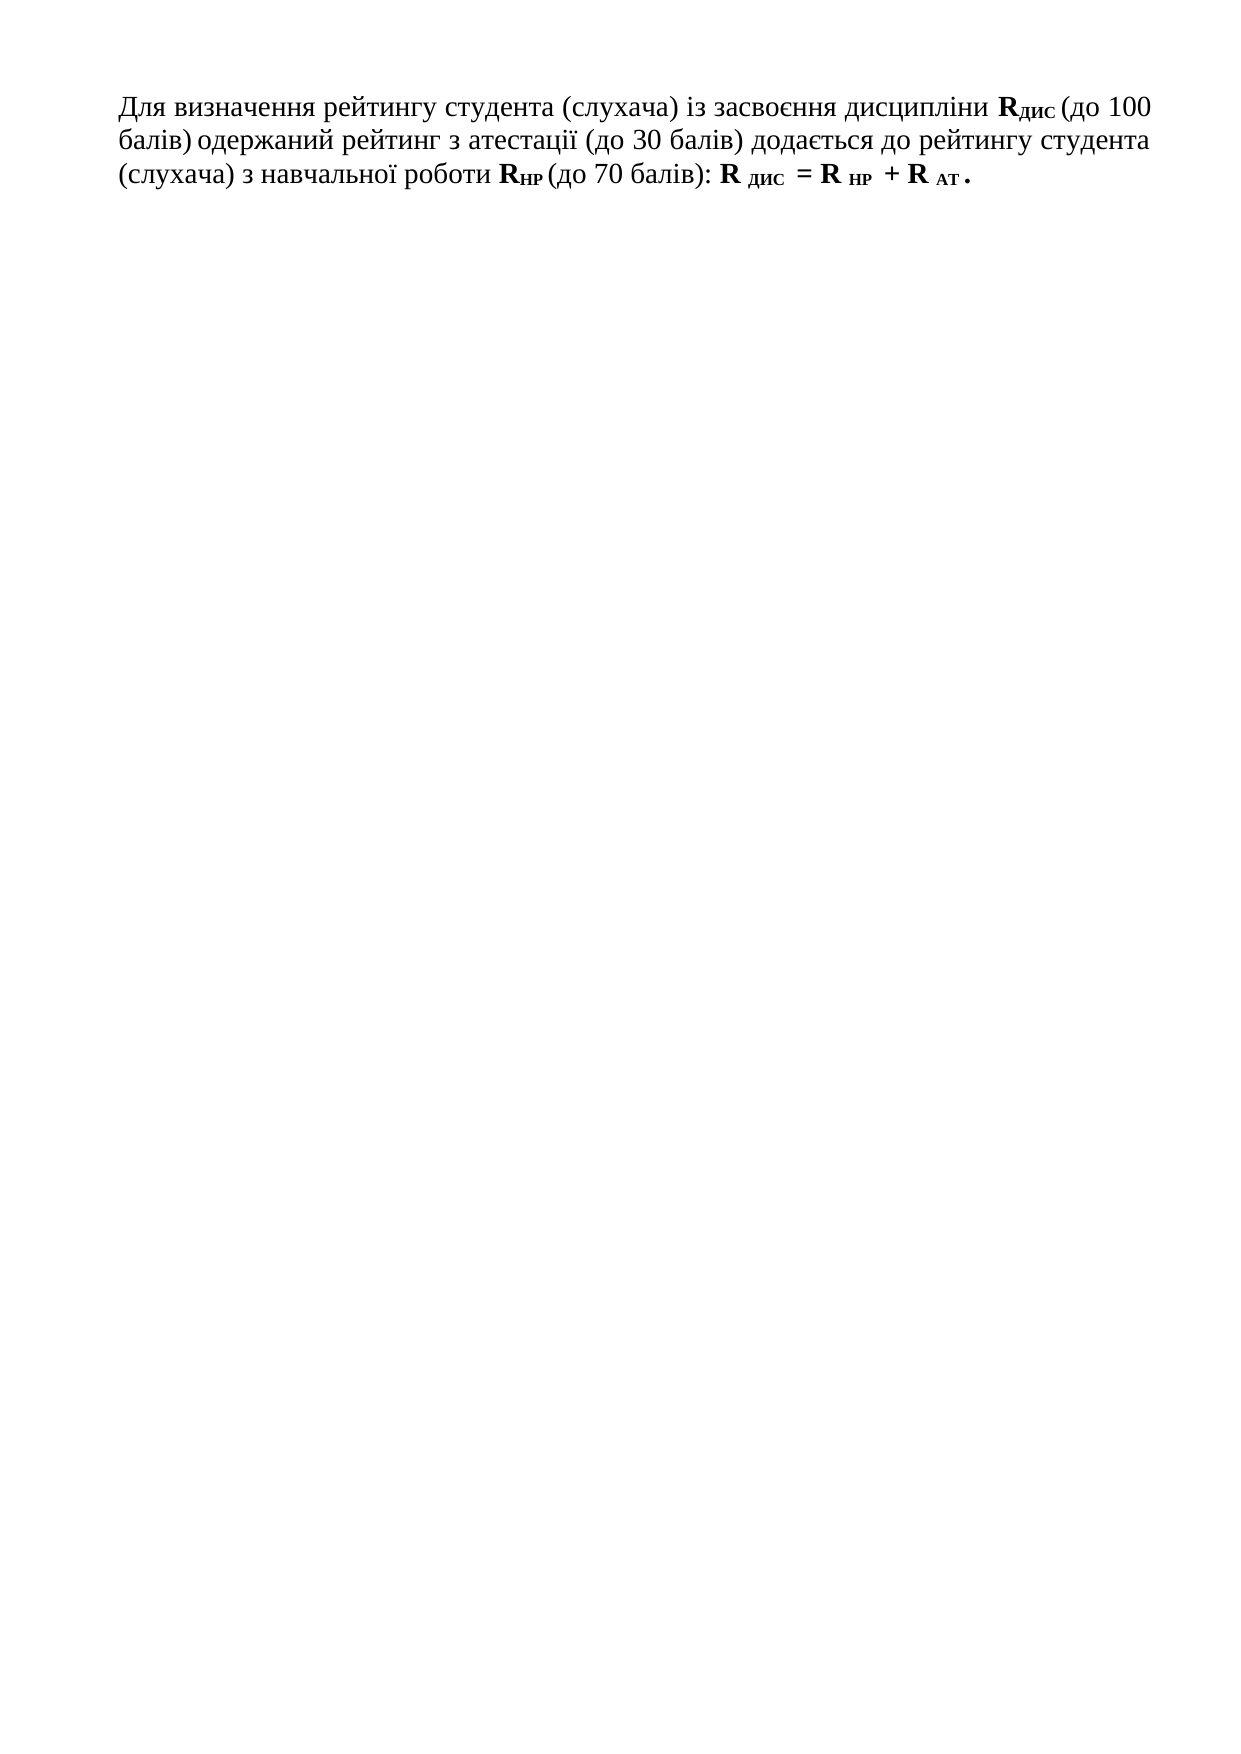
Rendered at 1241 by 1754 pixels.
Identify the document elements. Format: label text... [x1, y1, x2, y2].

text Для визначення рейтингу студента (слухача) із засвоєння дисципліни RДИС (до 100 балів) одержаний рейтинг з атестації (до 30 балів) додається до рейтингу студента (слухача) з навчальної роботи RНР (до 70 балів): R ДИС = R НР + R АТ . [118, 89, 1152, 189]
